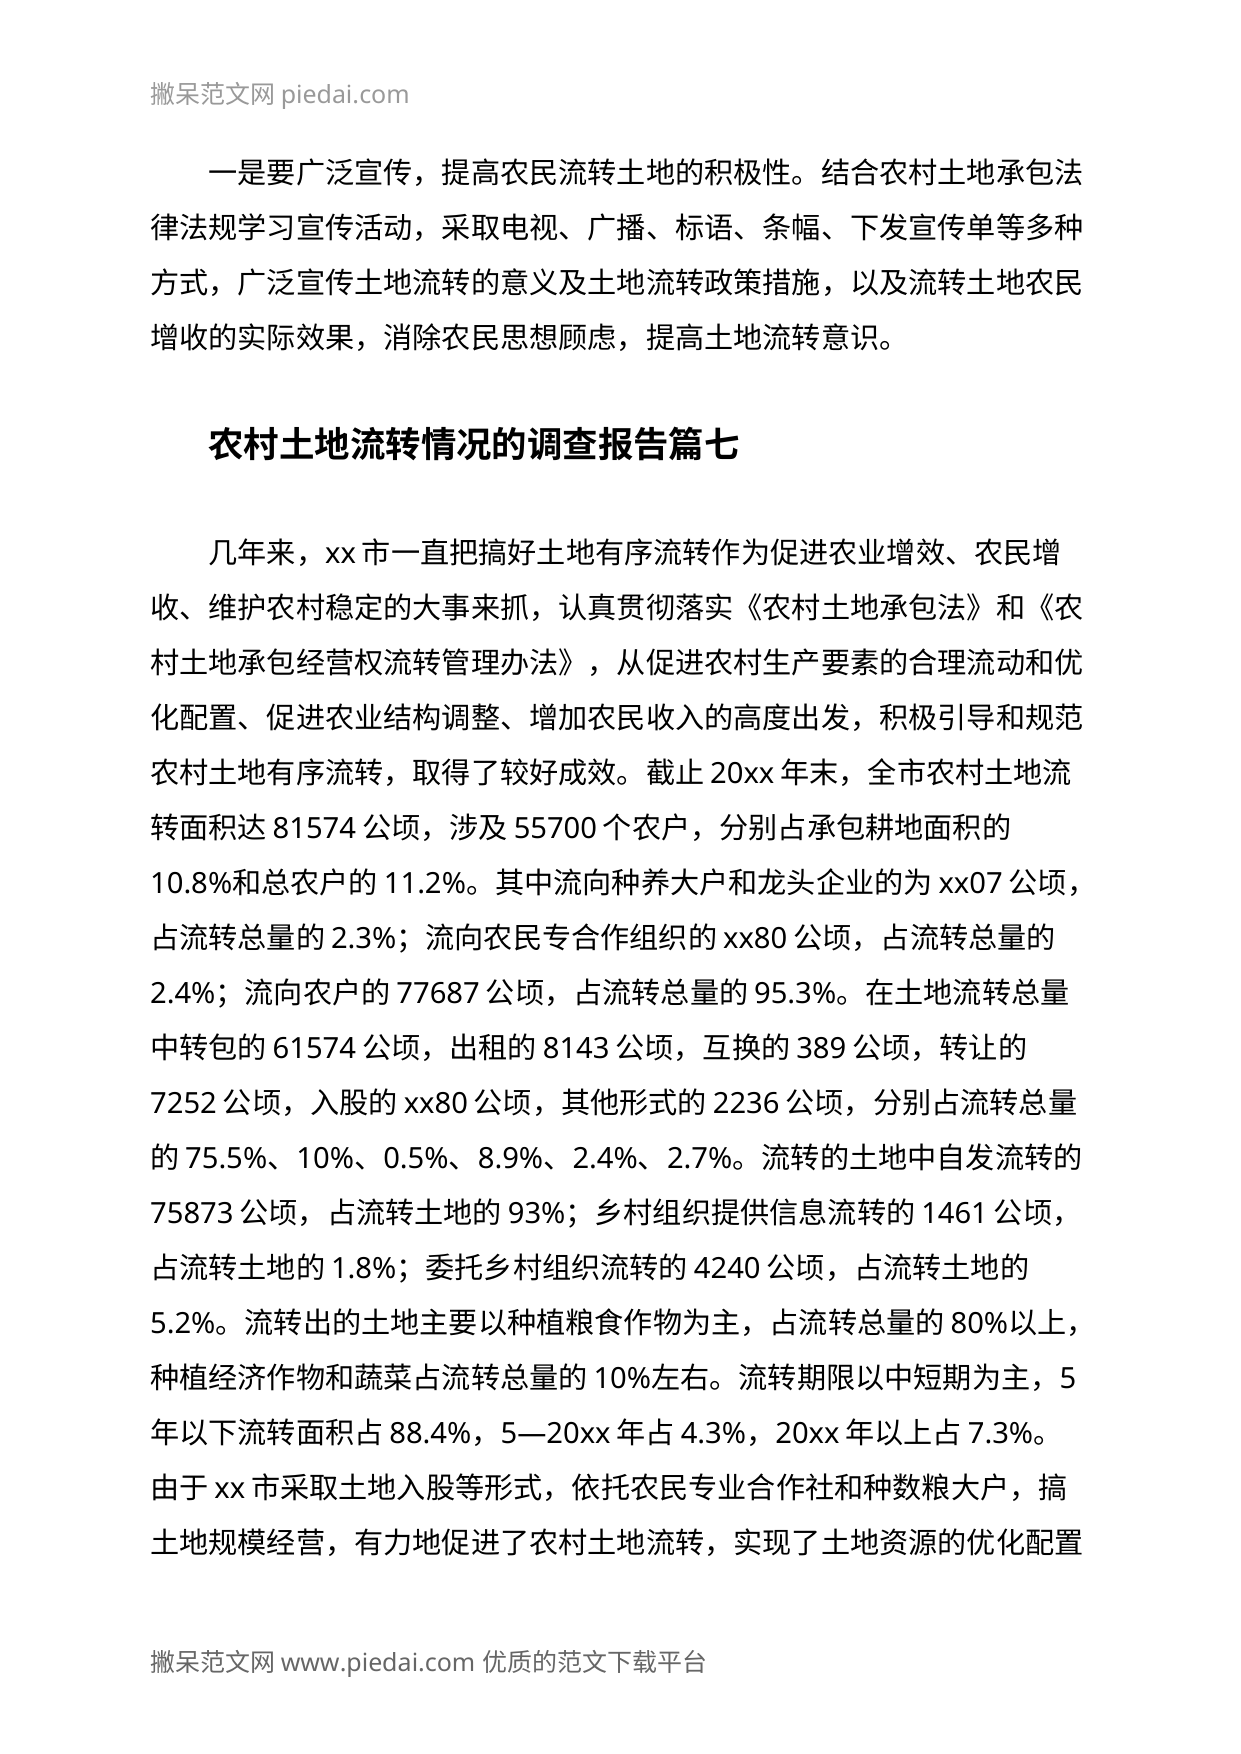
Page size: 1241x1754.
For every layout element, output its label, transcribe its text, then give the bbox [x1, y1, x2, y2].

text 一是要广泛宣传，提高农民流转土地的积极性。结合农村土地承包法律法规学习宣传活动，采取电视、广播、标语、条幅、下发宣传单等多种方式，广泛宣传土地流转的意义及土地流转政策措施，以及流转土地农民增收的实际效果，消除农民思想顾虑，提高土地流转意识。 [150, 150, 1090, 357]
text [150, 530, 1090, 1562]
text 农村土地流转情况的调查报告篇七 [150, 416, 1090, 468]
